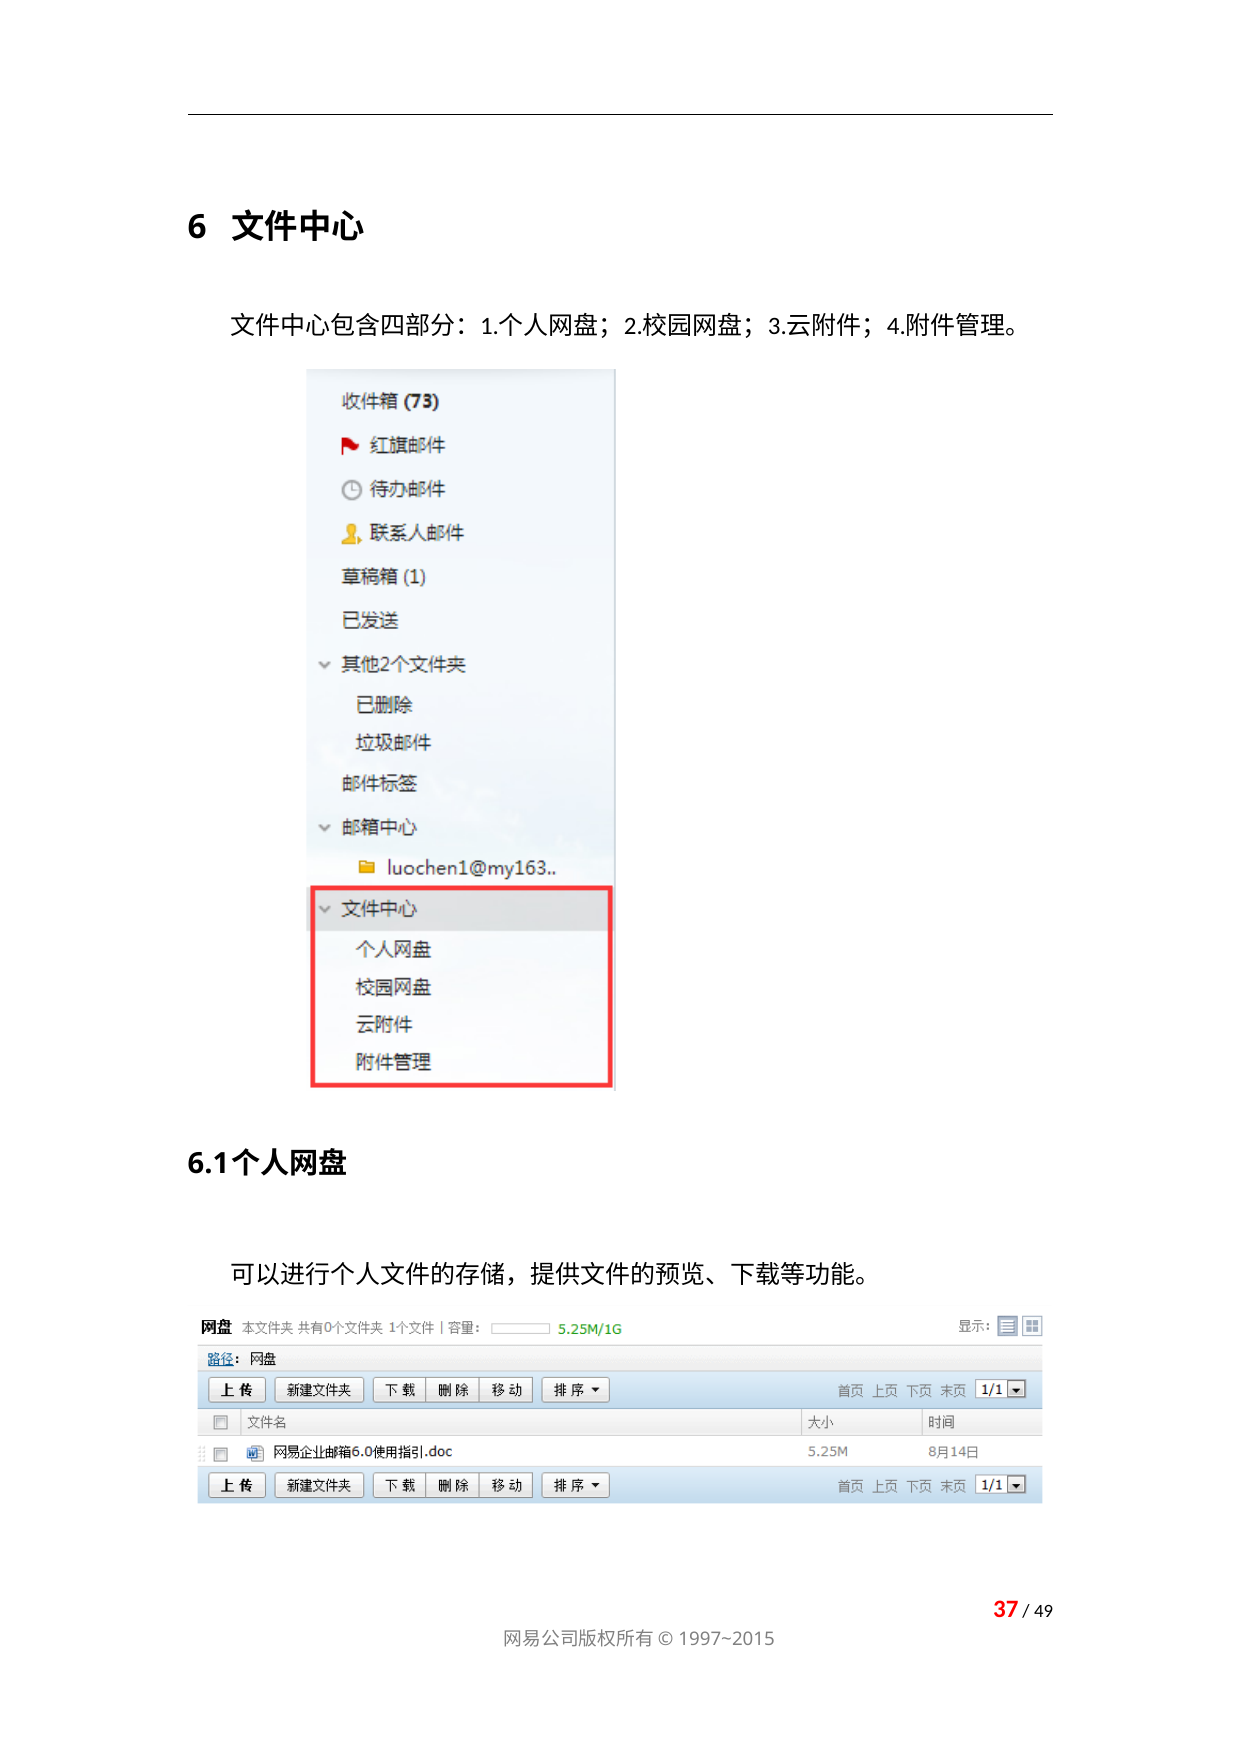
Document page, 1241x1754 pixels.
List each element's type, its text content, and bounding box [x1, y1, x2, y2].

subtitle 文件中心 [187, 192, 1053, 257]
text 可以进行个人文件的存储，提供文件的预览、下载等功能。 [187, 1240, 1053, 1305]
picture [187, 1305, 1052, 1527]
subtitle 个人网盘 [187, 1129, 1053, 1194]
text 文件中心包含四部分：1.个人网盘；2.校园网盘；3.云附件；4.附件管理。 [187, 291, 1053, 356]
picture [306, 369, 616, 1091]
